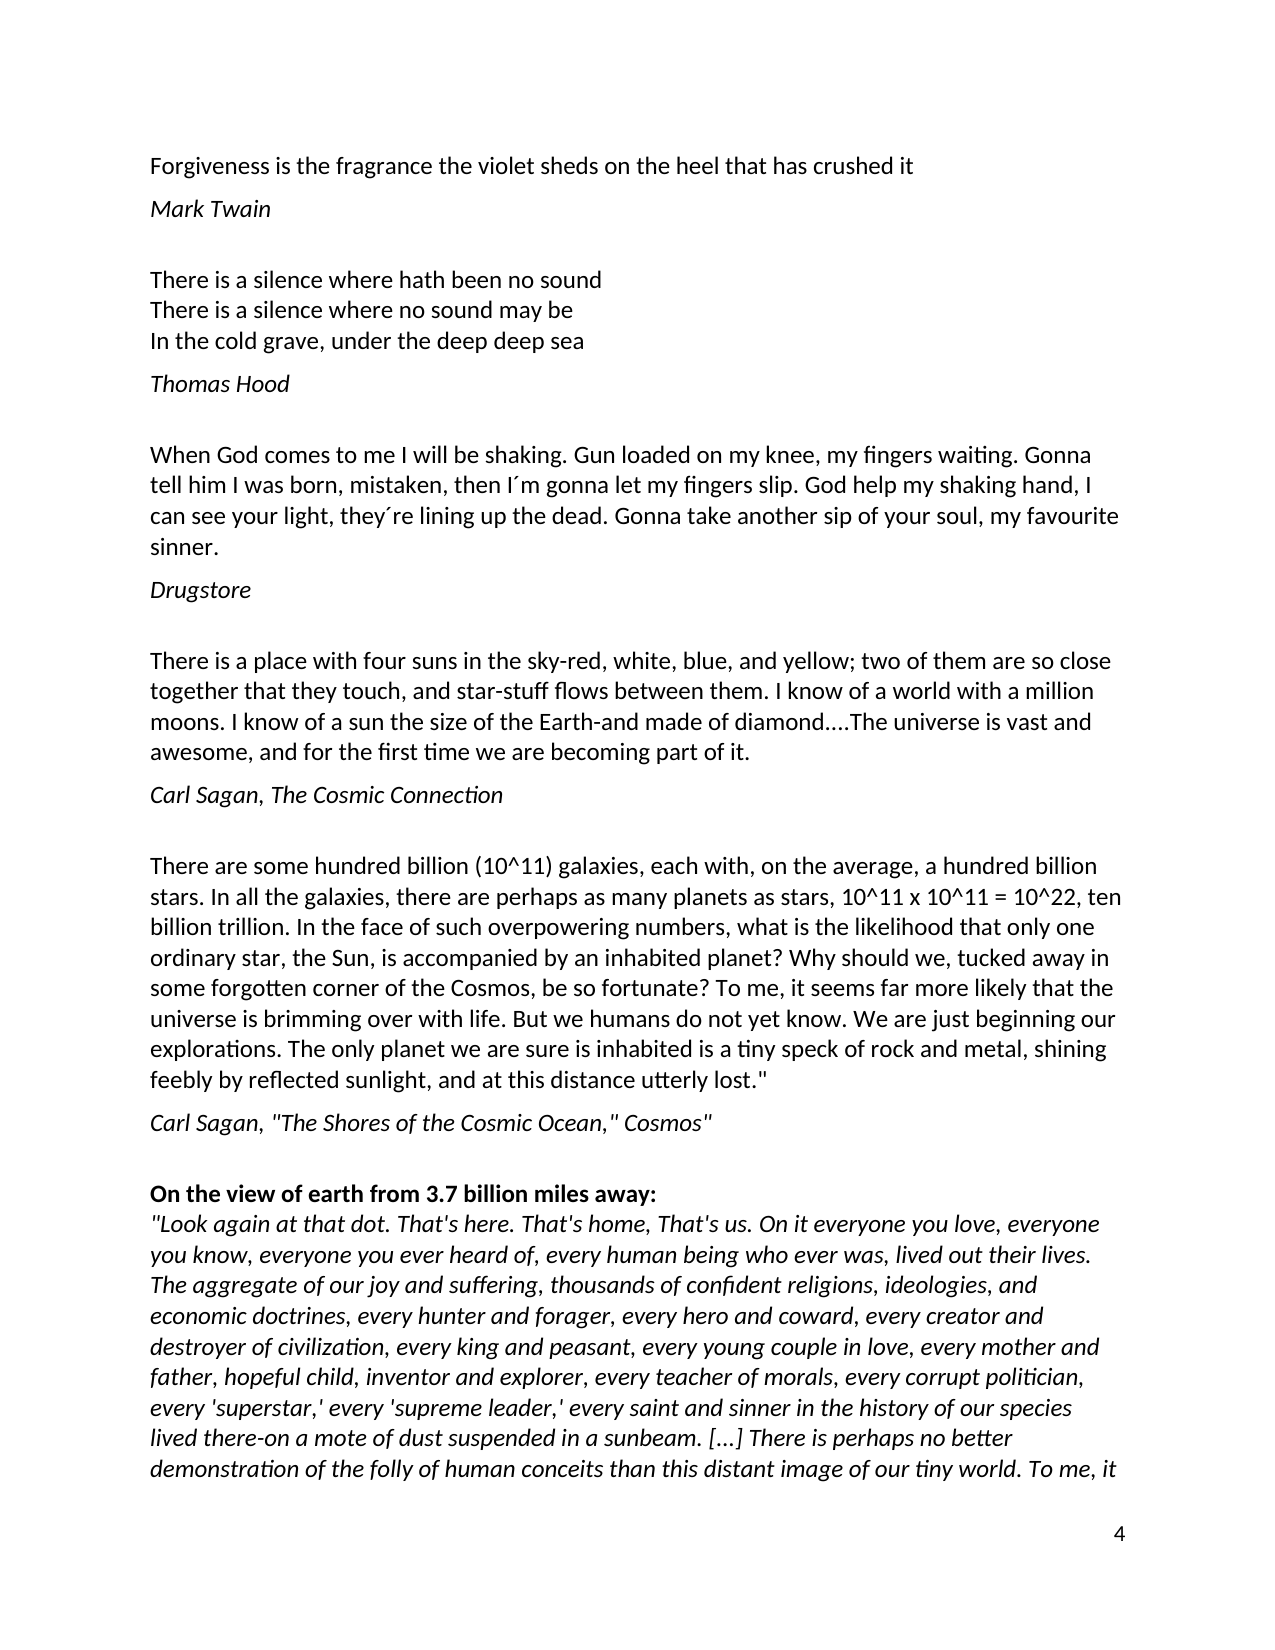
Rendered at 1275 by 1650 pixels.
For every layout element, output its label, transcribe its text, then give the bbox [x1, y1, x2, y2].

text There is a place with four suns in the sky-red, white, blue, and yellow; two of them are so close together that they touch, and star-stuff flows between them. I know of a world with a million moons. I know of a sun the size of the Earth-and made of diamond....The universe is vast and awesome, and for the first time we are becoming part of it. [150, 645, 1125, 767]
text When God comes to me I will be shaking. Gun loaded on my knee, my fingers waiting. Gonna tell him I was born, mistaken, then I´m gonna let my fingers slip. God help my shaking hand, I can see your light, they´re lining up the dead. Gonna take another sip of your soul, my favourite sinner. [150, 439, 1125, 561]
text There is a silence where hath been no sound There is a silence where no sound may be In the cold grave, under the deep deep sea [150, 264, 1125, 356]
text Thomas Hood [150, 368, 1125, 427]
text Carl Sagan, The Cosmic Connection [150, 779, 1125, 838]
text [150, 1178, 1125, 1483]
text Forgiveness is the fragrance the violet sheds on the heel that has crushed it [150, 150, 1125, 181]
text Carl Sagan, "The Shores of the Cosmic Ocean," Cosmos" [150, 1107, 1125, 1166]
text Mark Twain [150, 193, 1125, 252]
text Drugstore [150, 574, 1125, 632]
text There are some hundred billion (10^11) galaxies, each with, on the average, a hundred billion stars. In all the galaxies, there are perhaps as many planets as stars, 10^11 x 10^11 = 10^22, ten billion trillion. In the face of such overpowering numbers, what is the likelihood that only one ordinary star, the Sun, is accompanied by an inhabited planet? Why should we, tucked away in some forgotten corner of the Cosmos, be so fortunate? To me, it seems far more likely that the universe is brimming over with life. But we humans do not yet know. We are just beginning our explorations. The only planet we are sure is inhabited is a tiny speck of rock and metal, shining feebly by reflected sunlight, and at this distance utterly lost." [150, 850, 1125, 1094]
